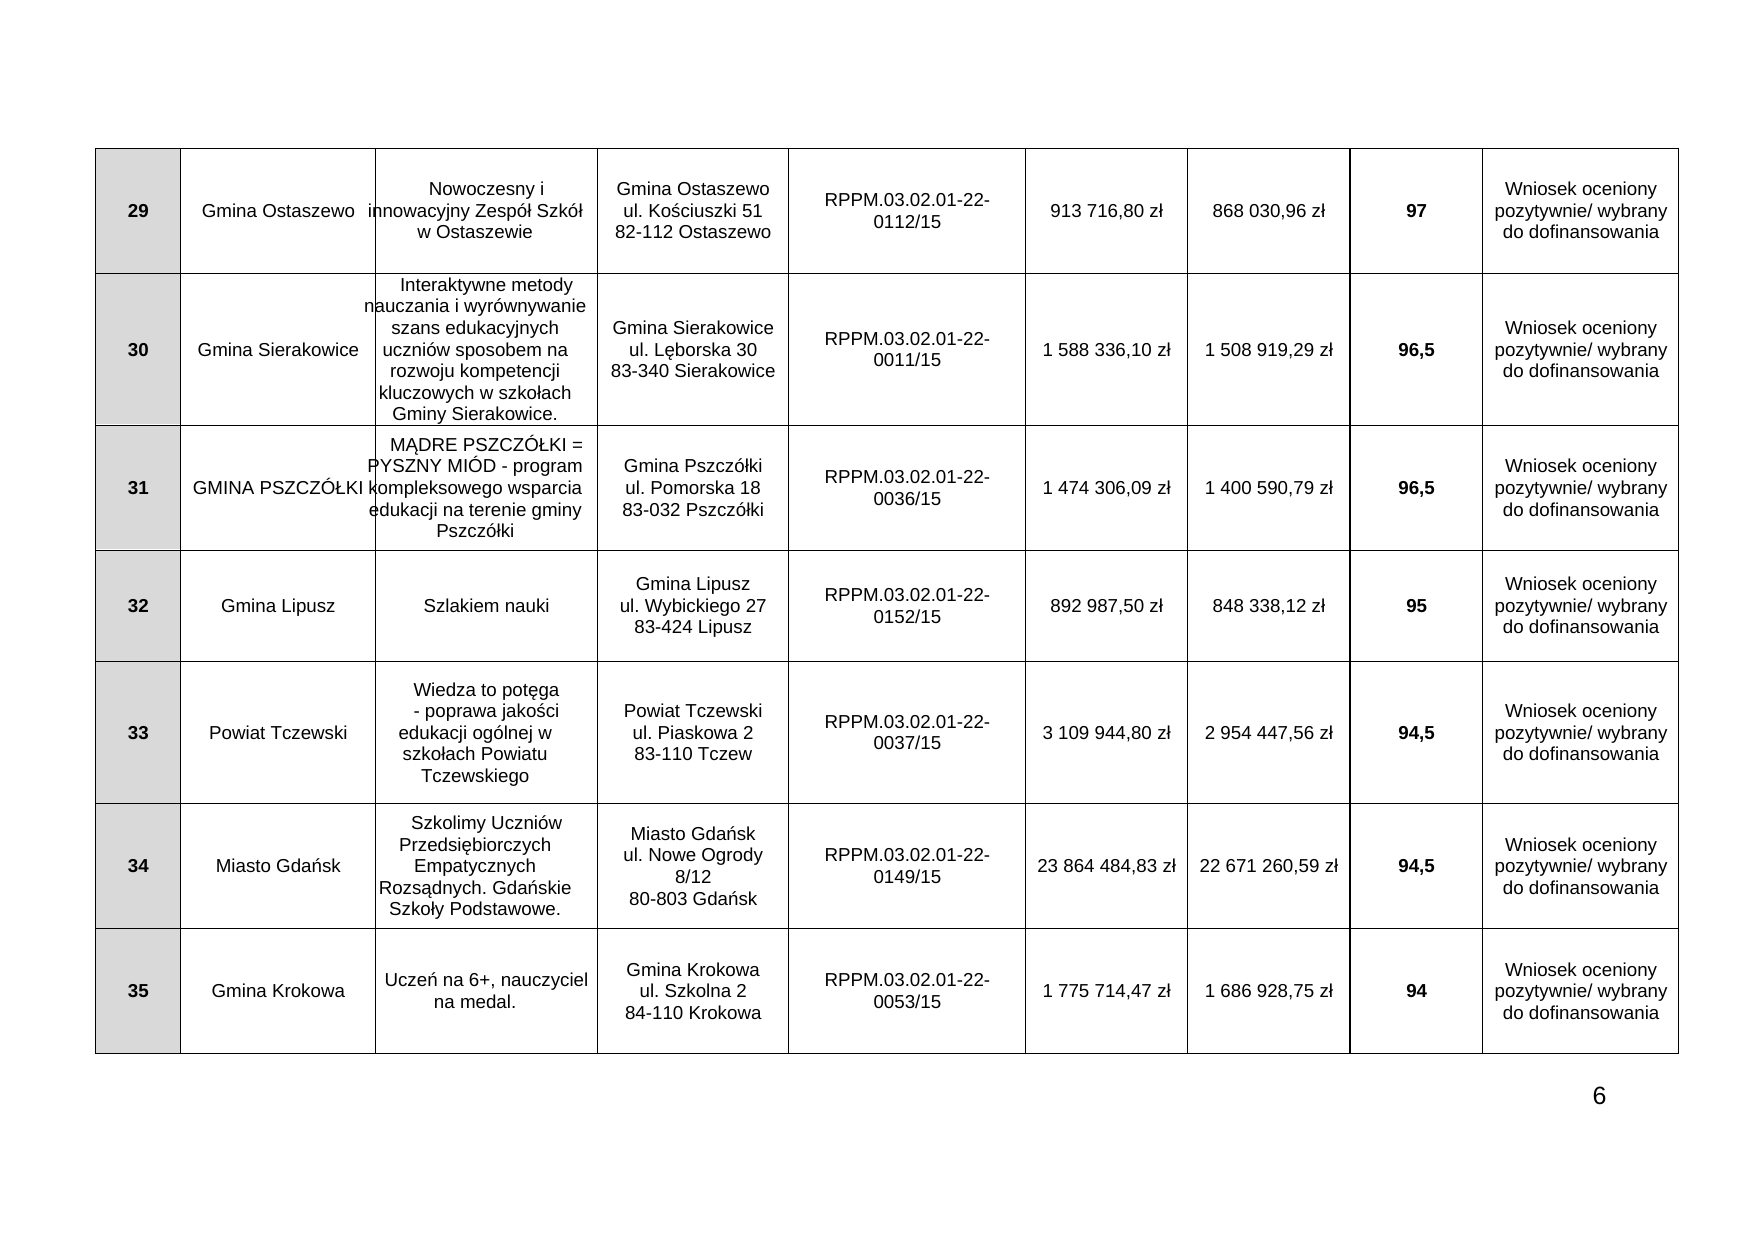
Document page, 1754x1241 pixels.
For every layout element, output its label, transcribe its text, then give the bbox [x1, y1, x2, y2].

table_cell Interaktywne metody nauczania i wyrównywanie szans edukacyjnych uczniów sposobem na rozwoju kompetencji kluczowych w szkołach Gminy Sierakowice. [376, 274, 597, 424]
table_cell 94,5 [1351, 804, 1482, 928]
table_cell 22 671 260,59 zł [1188, 804, 1349, 928]
table_cell Gmina Lipusz ul. Wybickiego 27 83-424 Lipusz [598, 551, 788, 661]
table_cell 31 [96, 426, 180, 549]
table_cell Gmina Sierakowice ul. Lęborska 30 83-340 Sierakowice [598, 274, 788, 424]
table_cell 892 987,50 zł [1026, 551, 1187, 661]
table_cell MĄDRE PSZCZÓŁKI = PYSZNY MIÓD - program kompleksowego wsparcia edukacji na terenie gminy Pszczółki [376, 426, 597, 549]
table_cell 96,5 [1351, 426, 1482, 549]
table_cell RPPM.03.02.01-22-0149/15 [789, 804, 1025, 928]
table_cell 1 686 928,75 zł [1188, 929, 1349, 1053]
table_cell Gmina Ostaszewo ul. Kościuszki 51 82-112 Ostaszewo [598, 149, 788, 273]
table_cell Szkolimy Uczniów Przedsiębiorczych Empatycznych Rozsądnych. Gdańskie Szkoły Podstawowe. [376, 804, 597, 928]
table_cell Gmina Lipusz [181, 551, 375, 661]
table_cell RPPM.03.02.01-22-0036/15 [789, 426, 1025, 549]
table_cell RPPM.03.02.01-22-0053/15 [789, 929, 1025, 1053]
table_cell Gmina Sierakowice [181, 274, 375, 424]
table_cell 1 508 919,29 zł [1188, 274, 1349, 424]
table_cell Gmina Pszczółki ul. Pomorska 18 83-032 Pszczółki [598, 426, 788, 549]
table_cell 35 [96, 929, 180, 1053]
table_cell Wniosek oceniony pozytywnie/ wybrany do dofinansowania [1483, 426, 1678, 549]
table_cell Wniosek oceniony pozytywnie/ wybrany do dofinansowania [1483, 804, 1678, 928]
table_cell RPPM.03.02.01-22-0152/15 [789, 551, 1025, 661]
table_cell 94,5 [1351, 662, 1482, 803]
table_cell 848 338,12 zł [1188, 551, 1349, 661]
table_cell 1 400 590,79 zł [1188, 426, 1349, 549]
table_cell 868 030,96 zł [1188, 149, 1349, 273]
table_cell 33 [96, 662, 180, 803]
table_cell 23 864 484,83 zł [1026, 804, 1187, 928]
table_cell 1 588 336,10 zł [1026, 274, 1187, 424]
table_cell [1483, 149, 1678, 273]
table_cell RPPM.03.02.01-22-0011/15 [789, 274, 1025, 424]
table_cell Miasto Gdańsk ul. Nowe Ogrody 8/12 80-803 Gdańsk [598, 804, 788, 928]
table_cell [1483, 929, 1678, 1053]
table_cell Uczeń na 6+, nauczyciel na medal. [376, 929, 597, 1053]
table_cell Powiat Tczewski [181, 662, 375, 803]
table_cell 29 [96, 149, 180, 273]
table_cell RPPM.03.02.01-22-0112/15 [789, 149, 1025, 273]
table_cell Miasto Gdańsk [181, 804, 375, 928]
table_cell GMINA PSZCZÓŁKI [181, 426, 375, 549]
table_cell Wniosek oceniony pozytywnie/ wybrany do dofinansowania [1483, 274, 1678, 424]
table_cell Wiedza to potęga - poprawa jakości edukacji ogólnej w szkołach Powiatu Tczewskiego [376, 662, 597, 803]
table_cell 34 [96, 804, 180, 928]
table_cell 3 109 944,80 zł [1026, 662, 1187, 803]
table_cell 97 [1351, 149, 1482, 273]
table_cell Powiat Tczewski ul. Piaskowa 2 83-110 Tczew [598, 662, 788, 803]
table_cell 94 [1351, 929, 1482, 1053]
table_cell Gmina Ostaszewo [181, 149, 375, 273]
table_cell 30 [96, 274, 180, 424]
table_cell 96,5 [1351, 274, 1482, 424]
table_cell 913 716,80 zł [1026, 149, 1187, 273]
table_cell 95 [1351, 551, 1482, 661]
table_cell 1 474 306,09 zł [1026, 426, 1187, 549]
table_cell Szlakiem nauki [376, 551, 597, 661]
table_cell 2 954 447,56 zł [1188, 662, 1349, 803]
table_cell 32 [96, 551, 180, 661]
table_cell Gmina Krokowa [181, 929, 375, 1053]
table_cell Wniosek oceniony pozytywnie/ wybrany do dofinansowania [1483, 551, 1678, 661]
table_cell Gmina Krokowa ul. Szkolna 2 84-110 Krokowa [598, 929, 788, 1053]
table_cell Wniosek oceniony pozytywnie/ wybrany do dofinansowania [1483, 662, 1678, 803]
table_cell 1 775 714,47 zł [1026, 929, 1187, 1053]
table_cell Nowoczesny i innowacyjny Zespół Szkół w Ostaszewie [376, 149, 597, 273]
table_cell RPPM.03.02.01-22-0037/15 [789, 662, 1025, 803]
